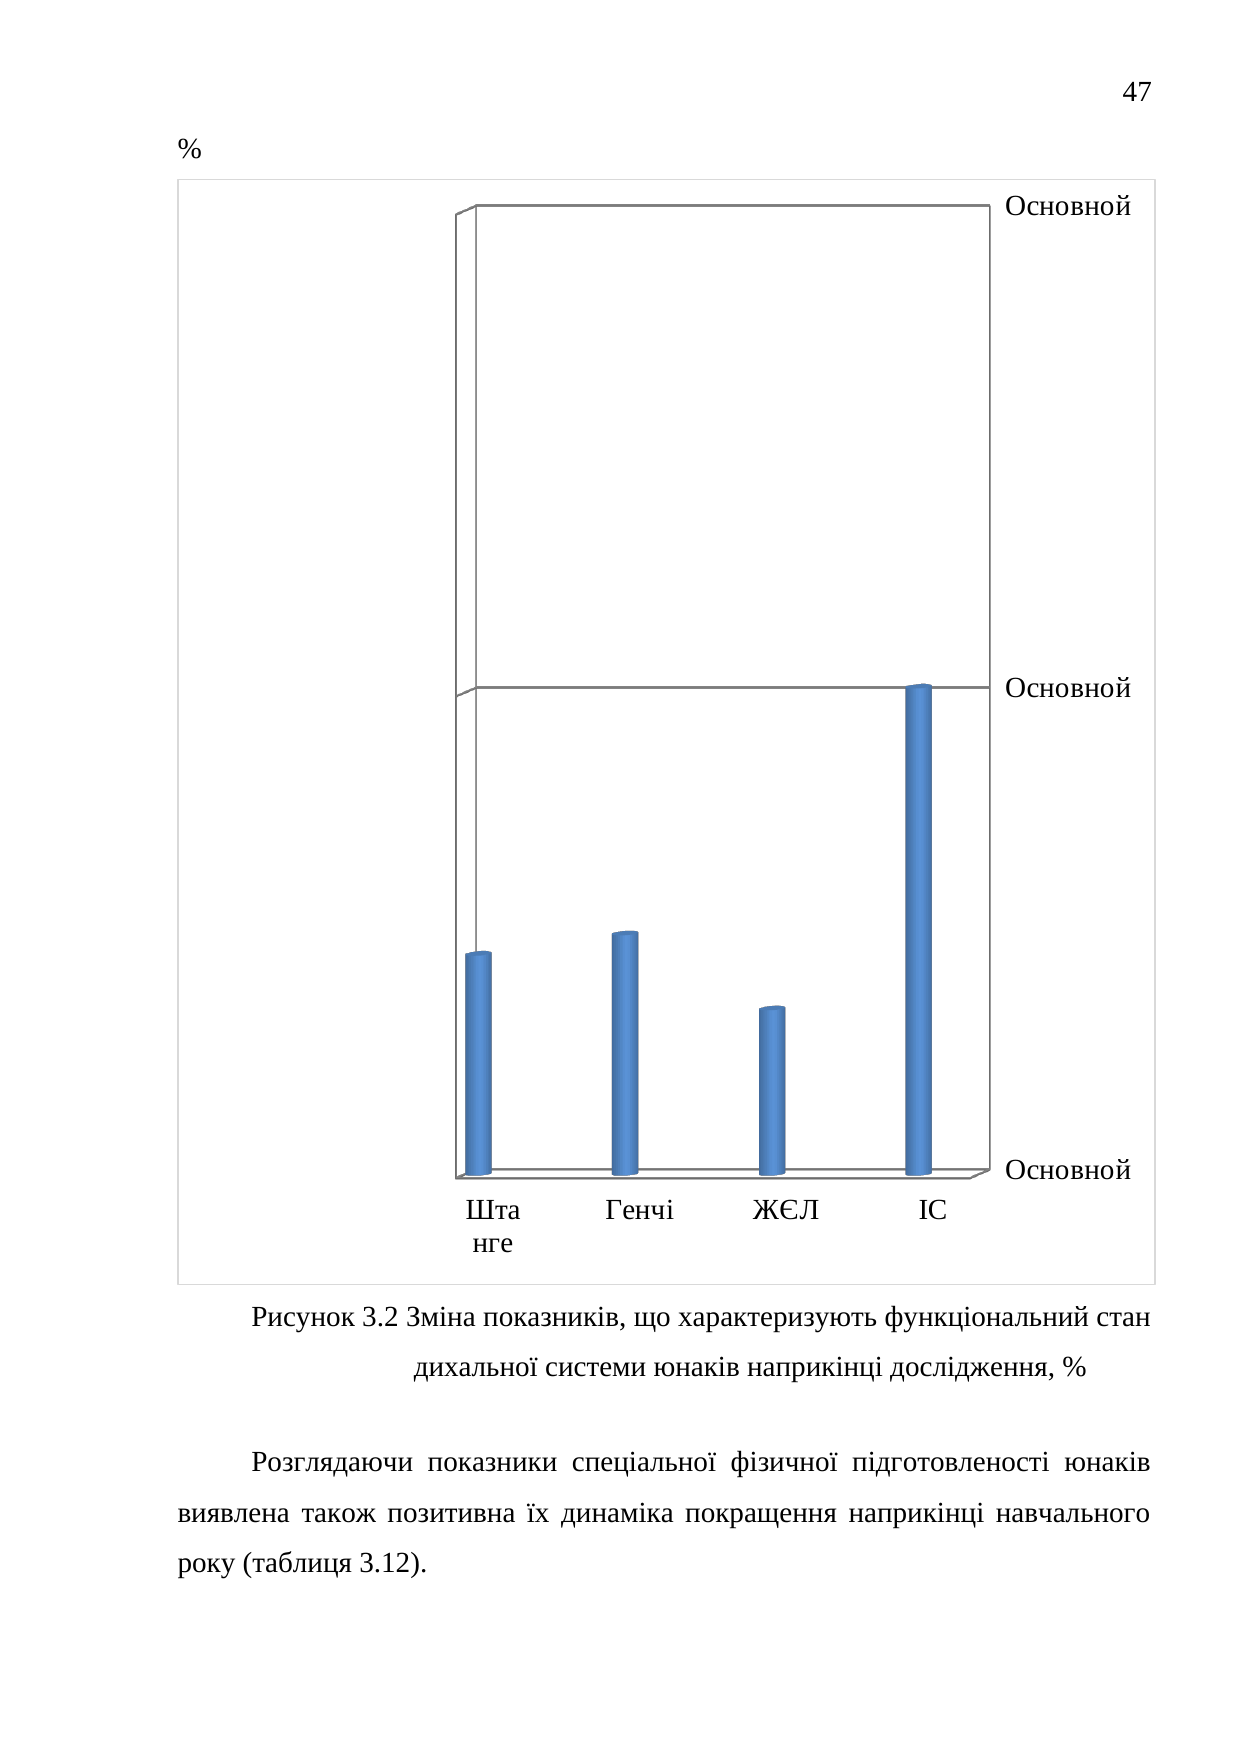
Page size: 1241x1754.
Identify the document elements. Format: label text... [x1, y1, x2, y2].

text Розглядаючи показники спеціальної фізичної підготовленості юнаків виявлена також позитивна їх динаміка покращення наприкінці навчального року (таблиця 3.12). [177, 1444, 1152, 1579]
text % [177, 131, 1152, 179]
text Рисунок 3.2 Зміна показників, що характеризують функціональний стан дихальної системи юнаків наприкінці дослідження, % [251, 1299, 1152, 1383]
